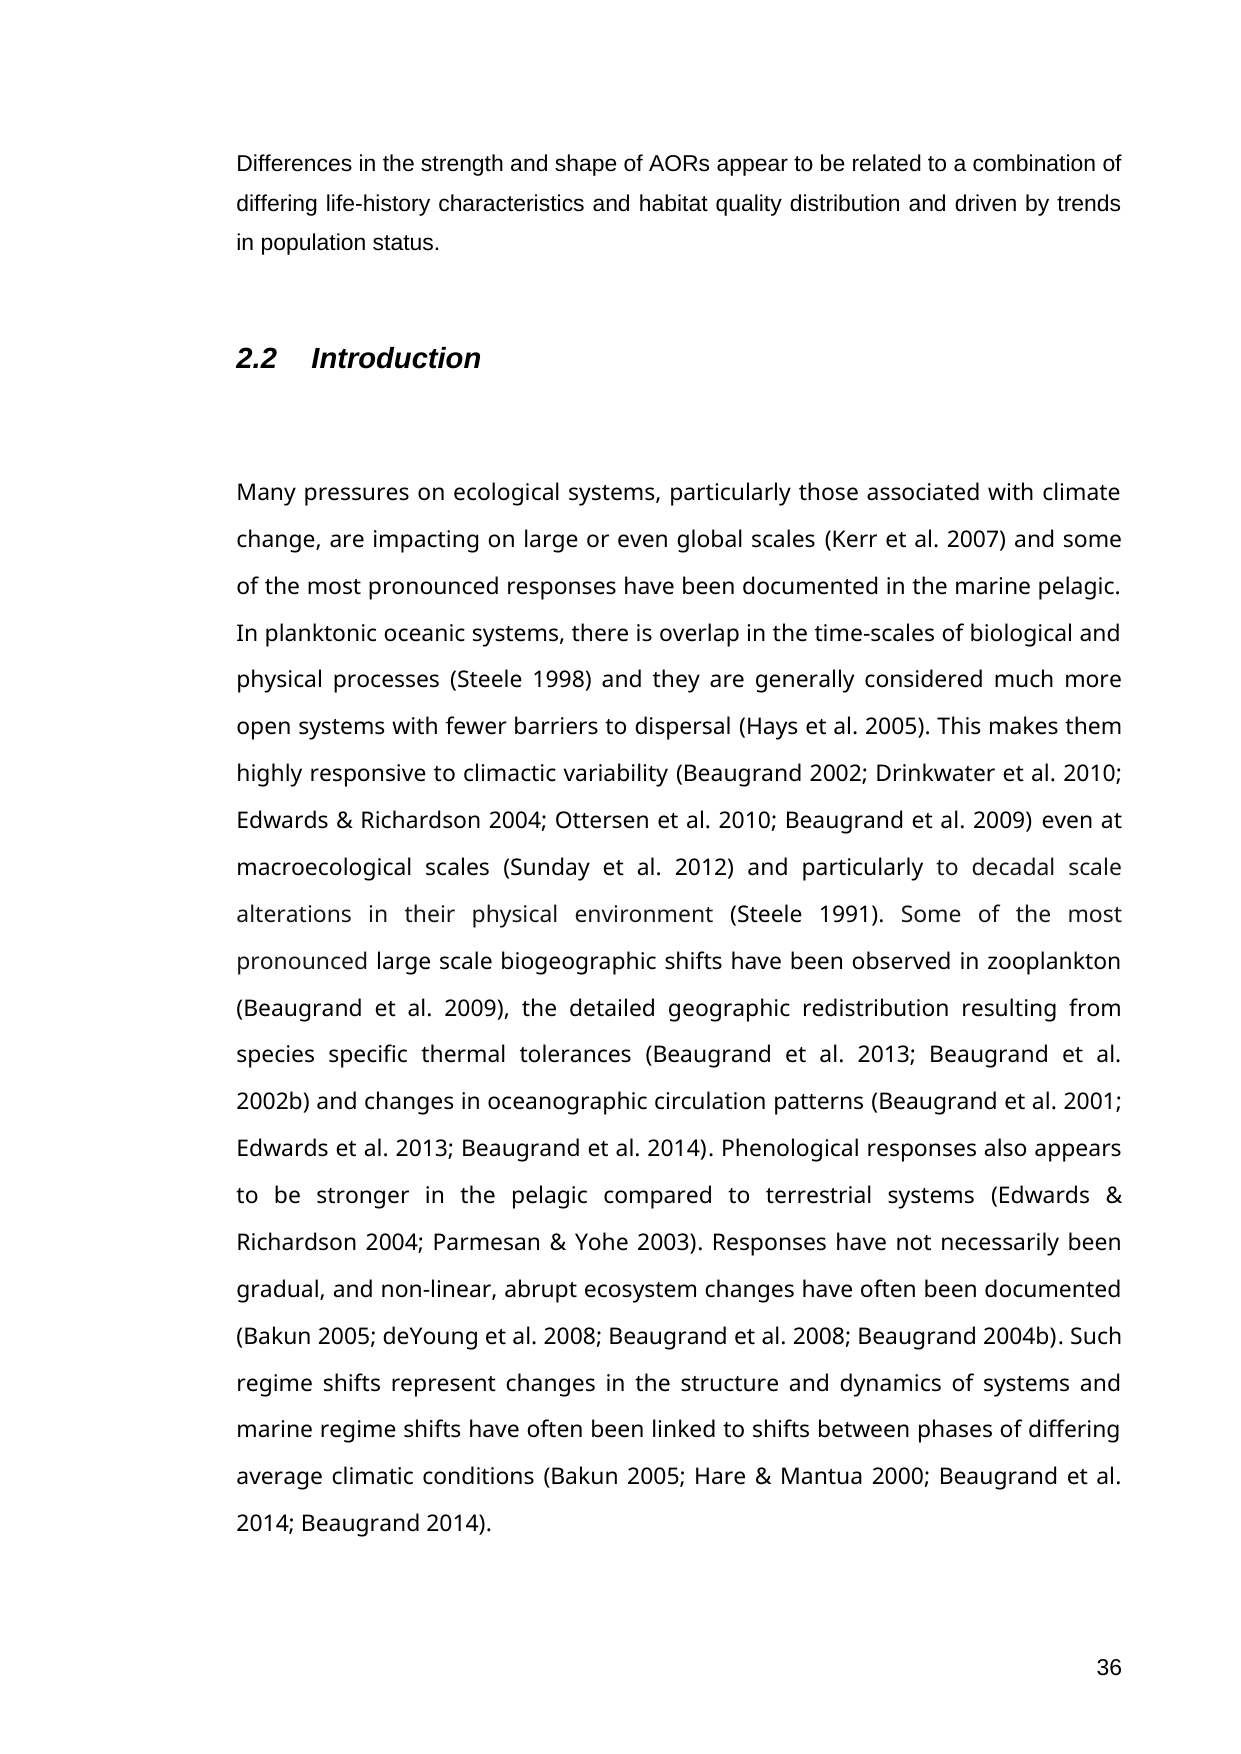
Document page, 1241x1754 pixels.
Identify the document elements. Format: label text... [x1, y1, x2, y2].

subtitle Introduction [236, 341, 1122, 375]
text Differences in the strength and shape of AORs appear to be related to a combination of differing life-history characteristics and habitat quality distribution and driven by trends in population status. [236, 150, 1122, 255]
text Many pressures on ecological systems, particularly those associated with climate change, are impacting on large or even global scales (Kerr et al. 2007) and some of the most pronounced responses have been documented in the marine pelagic. In planktonic oceanic systems, there is overlap in the time-scales of biological and physical processes (Steele 1998) and they are generally considered much more open systems with fewer barriers to dispersal (Hays et al. 2005). This makes them highly responsive to climactic variability (Beaugrand 2002; Drinkwater et al. 2010; Edwards & Richardson 2004; Ottersen et al. 2010; Beaugrand et al. 2009) even at macroecological scales (Sunday et al. 2012) and particularly to decadal scale alterations in their physical environment (Steele 1991). Some of the most pronounced large scale biogeographic shifts have been observed in zooplankton (Beaugrand et al. 2009), the detailed geographic redistribution resulting from species specific thermal tolerances (Beaugrand et al. 2013; Beaugrand et al. 2002b) and changes in oceanographic circulation patterns (Beaugrand et al. 2001; Edwards et al. 2013; Beaugrand et al. 2014). Phenological responses also appears to be stronger in the pelagic compared to terrestrial systems (Edwards & Richardson 2004; Parmesan & Yohe 2003). Responses have not necessarily been gradual, and non-linear, abrupt ecosystem changes have often been documented (Bakun 2005; deYoung et al. 2008; Beaugrand et al. 2008; Beaugrand 2004b). Such regime shifts represent changes in the structure and dynamics of systems and marine regime shifts have often been linked to shifts between phases of differing average climatic conditions (Bakun 2005; Hare & Mantua 2000; Beaugrand et al. 2014; Beaugrand 2014). [236, 476, 1122, 1538]
